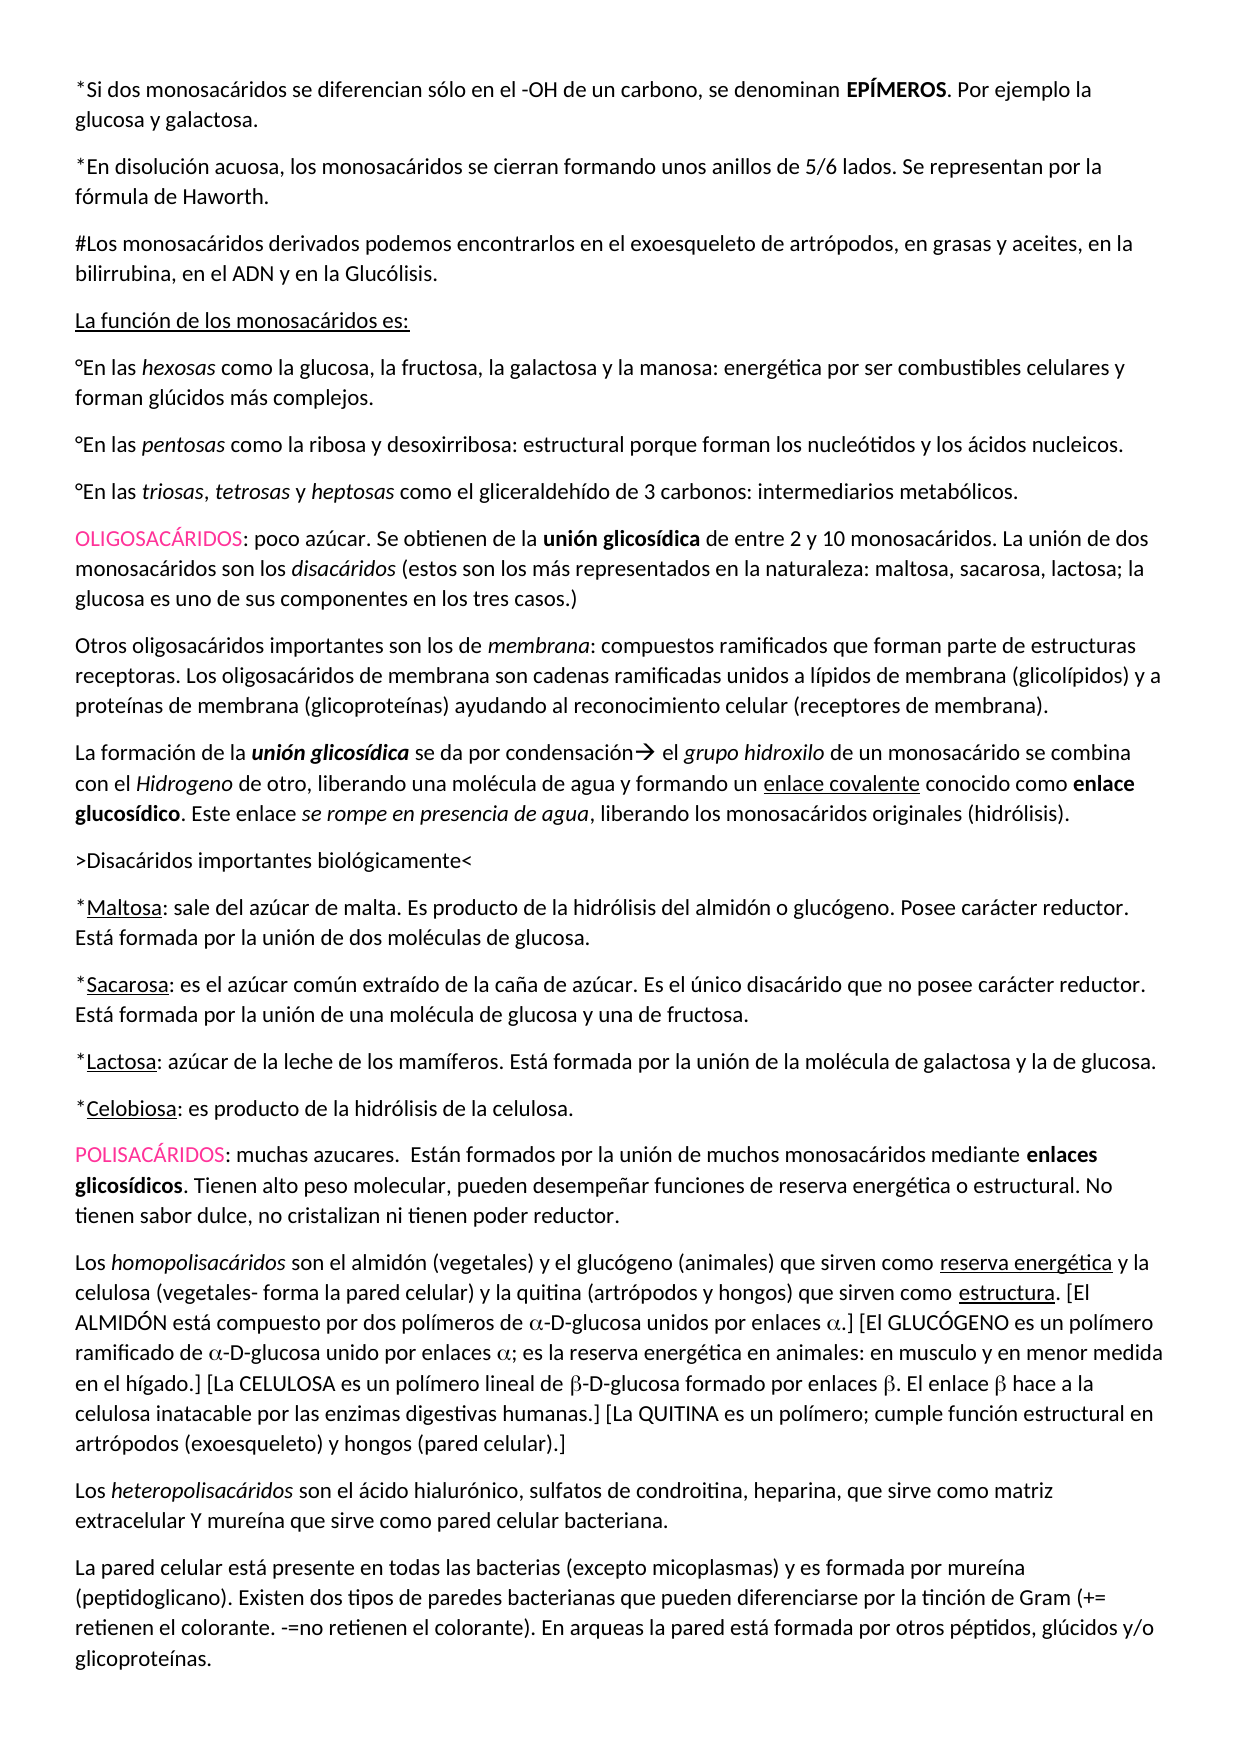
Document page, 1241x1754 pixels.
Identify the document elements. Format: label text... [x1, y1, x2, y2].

text Otros oligosacáridos importantes son los de membrana: compuestos ramificados que forman parte de estructuras receptoras. Los oligosacáridos de membrana son cadenas ramificadas unidos a lípidos de membrana (glicolípidos) y a proteínas de membrana (glicoproteínas) ayudando al reconocimiento celular (receptores de membrana). [75, 631, 1165, 720]
text °En las triosas, tetrosas y heptosas como el gliceraldehído de 3 carbonos: intermediarios metabólicos. [75, 477, 1165, 505]
text *Maltosa: sale del azúcar de malta. Es producto de la hidrólisis del almidón o glucógeno. Posee carácter reductor. Está formada por la unión de dos moléculas de glucosa. [75, 893, 1165, 951]
text *Celobiosa: es producto de la hidrólisis de la celulosa. [75, 1094, 1165, 1122]
text La formación de la unión glicosídica se da por condensación el grupo hidroxilo de un monosacárido se combina con el Hidrogeno de otro, liberando una molécula de agua y formando un enlace covalente conocido como enlace glucosídico. Este enlace se rompe en presencia de agua, liberando los monosacáridos originales (hidrólisis). [75, 738, 1165, 827]
text *En disolución acuosa, los monosacáridos se cierran formando unos anillos de 5/6 lados. Se representan por la fórmula de Haworth. [75, 152, 1165, 210]
text >Disacáridos importantes biológicamente< [75, 846, 1165, 874]
text *Si dos monosacáridos se diferencian sólo en el -OH de un carbono, se denominan EPÍMEROS. Por ejemplo la glucosa y galactosa. [75, 75, 1165, 133]
text *Sacarosa: es el azúcar común extraído de la caña de azúcar. Es el único disacárido que no posee carácter reductor. Está formada por la unión de una molécula de glucosa y una de fructosa. [75, 970, 1165, 1028]
text OLIGOSACÁRIDOS: poco azúcar. Se obtienen de la unión glicosídica de entre 2 y 10 monosacáridos. La unión de dos monosacáridos son los disacáridos (estos son los más representados en la naturaleza: maltosa, sacarosa, lactosa; la glucosa es uno de sus componentes en los tres casos.) [75, 524, 1165, 612]
text La función de los monosacáridos es: [75, 306, 1165, 334]
text #Los monosacáridos derivados podemos encontrarlos en el exoesqueleto de artrópodos, en grasas y aceites, en la bilirrubina, en el ADN y en la Glucólisis. [75, 229, 1165, 287]
text Los heteropolisacáridos son el ácido hialurónico, sulfatos de condroitina, heparina, que sirve como matriz extracelular Y mureína que sirve como pared celular bacteriana. [75, 1476, 1165, 1534]
text Los homopolisacáridos son el almidón (vegetales) y el glucógeno (animales) que sirven como reserva energética y la celulosa (vegetales- forma la pared celular) y la quitina (artrópodos y hongos) que sirven como estructura. [El ALMIDÓN está compuesto por dos polímeros de -D-glucosa unidos por enlaces .] [El GLUCÓGENO es un polímero ramificado de -D-glucosa unido por enlaces ; es la reserva energética en animales: en musculo y en menor medida en el hígado.] [La CELULOSA es un polímero lineal de -D-glucosa formado por enlaces . El enlace hace a la celulosa inatacable por las enzimas digestivas humanas.] [La QUITINA es un polímero; cumple función estructural en artrópodos (exoesqueleto) y hongos (pared celular).] [75, 1248, 1165, 1457]
text POLISACÁRIDOS: muchas azucares. Están formados por la unión de muchos monosacáridos mediante enlaces glicosídicos. Tienen alto peso molecular, pueden desempeñar funciones de reserva energética o estructural. No tienen sabor dulce, no cristalizan ni tienen poder reductor. [75, 1141, 1165, 1229]
text °En las hexosas como la glucosa, la fructosa, la galactosa y la manosa: energética por ser combustibles celulares y forman glúcidos más complejos. [75, 353, 1165, 411]
text *Lactosa: azúcar de la leche de los mamíferos. Está formada por la unión de la molécula de galactosa y la de glucosa. [75, 1047, 1165, 1075]
text La pared celular está presente en todas las bacterias (excepto micoplasmas) y es formada por mureína (peptidoglicano). Existen dos tipos de paredes bacterianas que pueden diferenciarse por la tinción de Gram (+= retienen el colorante. -=no retienen el colorante). En arqueas la pared está formada por otros péptidos, glúcidos y/o glicoproteínas. [75, 1553, 1165, 1672]
text °En las pentosas como la ribosa y desoxirribosa: estructural porque forman los nucleótidos y los ácidos nucleicos. [75, 430, 1165, 458]
